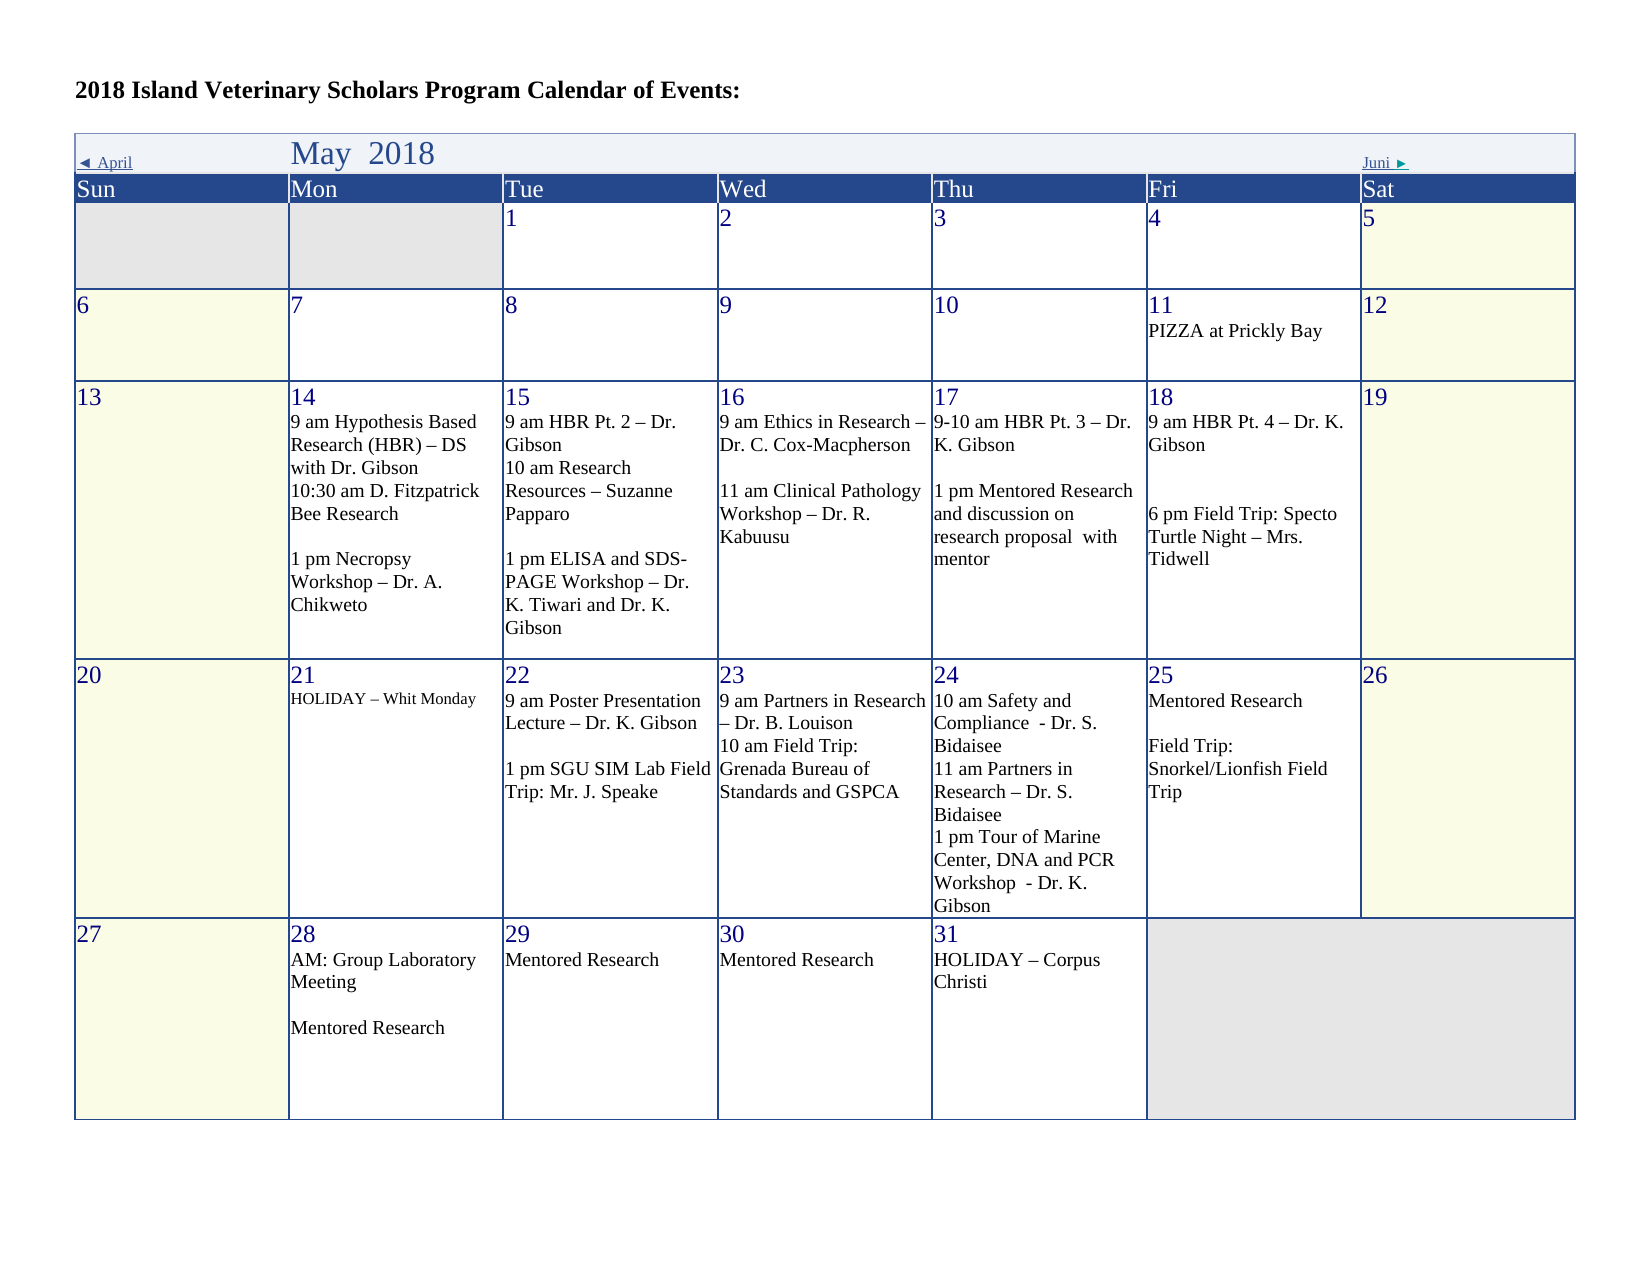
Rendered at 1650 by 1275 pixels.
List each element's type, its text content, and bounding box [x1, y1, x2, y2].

table_header May 2018 [289, 134, 1361, 172]
table_cell 15 9 am HBR Pt. 2 – Dr. Gibson 10 am Research Resources – Suzanne Papparo 1 pm ELISA and SDS-PAGE Workshop – Dr. K. Tiwari and Dr. K. Gibson [504, 382, 717, 658]
table_cell 8 [504, 290, 717, 380]
table_cell Tue [504, 174, 717, 203]
table_cell 11 PIZZA at Prickly Bay [1148, 290, 1360, 380]
table_cell [1148, 919, 1574, 1119]
table_cell 27 [76, 919, 288, 1119]
table_cell 16 9 am Ethics in Research – Dr. C. Cox-Macpherson 11 am Clinical Pathology Workshop – Dr. R. Kabuusu [719, 382, 931, 658]
table_cell 12 [1362, 290, 1574, 380]
table_cell Fri [1148, 174, 1360, 203]
table_cell 24 10 am Safety and Compliance - Dr. S. Bidaisee 11 am Partners in Research – Dr. S. Bidaisee 1 pm Tour of Marine Center, DNA and PCR Workshop - Dr. K. Gibson [933, 660, 1146, 917]
table_cell 2 [719, 203, 931, 288]
table_cell [76, 203, 288, 288]
table_cell 29 Mentored Research [504, 919, 717, 1119]
table_cell Sat [1362, 174, 1574, 203]
table_cell 7 [290, 290, 502, 380]
table_cell 10 [933, 290, 1146, 380]
table_cell 22 9 am Poster Presentation Lecture – Dr. K. Gibson 1 pm SGU SIM Lab Field Trip: Mr. J. Speake [504, 660, 717, 917]
table_cell 18 9 am HBR Pt. 4 – Dr. K. Gibson 6 pm Field Trip: Specto Turtle Night – Mrs. Tidwell [1148, 382, 1360, 658]
table_cell 13 [76, 382, 288, 658]
table_cell 17 9-10 am HBR Pt. 3 – Dr. K. Gibson 1 pm Mentored Research and discussion on research proposal with mentor [933, 382, 1146, 658]
table_cell 21 HOLIDAY – Whit Monday [290, 660, 502, 917]
table_header Juni ► [1361, 134, 1574, 172]
table_cell Mon [290, 174, 502, 203]
table_cell 20 [76, 660, 288, 917]
table_cell Sun [76, 174, 288, 203]
table_cell 4 [1148, 203, 1360, 288]
table_cell 3 [933, 203, 1146, 288]
table_cell 19 [1362, 382, 1574, 658]
table_cell 31 HOLIDAY – Corpus Christi [933, 919, 1146, 1119]
table_cell [290, 203, 502, 288]
table_cell Wed [719, 174, 931, 203]
table_cell 26 [1362, 660, 1574, 917]
table_cell 5 [1362, 203, 1574, 288]
table_cell 6 [76, 290, 288, 380]
table_cell 28 AM: Group Laboratory Meeting Mentored Research [290, 919, 502, 1119]
table_cell 30 Mentored Research [719, 919, 931, 1119]
table_cell 14 9 am Hypothesis Based Research (HBR) – DS with Dr. Gibson 10:30 am D. Fitzpatrick Bee Research 1 pm Necropsy Workshop – Dr. A. Chikweto [290, 382, 502, 658]
table_cell 25 Mentored Research Field Trip: Snorkel/Lionfish Field Trip [1148, 660, 1360, 917]
table_cell 23 9 am Partners in Research – Dr. B. Louison 10 am Field Trip: Grenada Bureau of Standards and GSPCA [719, 660, 931, 917]
table_cell 1 [504, 203, 717, 288]
table_cell Thu [933, 174, 1146, 203]
table_cell 9 [719, 290, 931, 380]
table_header ◄ April [76, 134, 289, 172]
